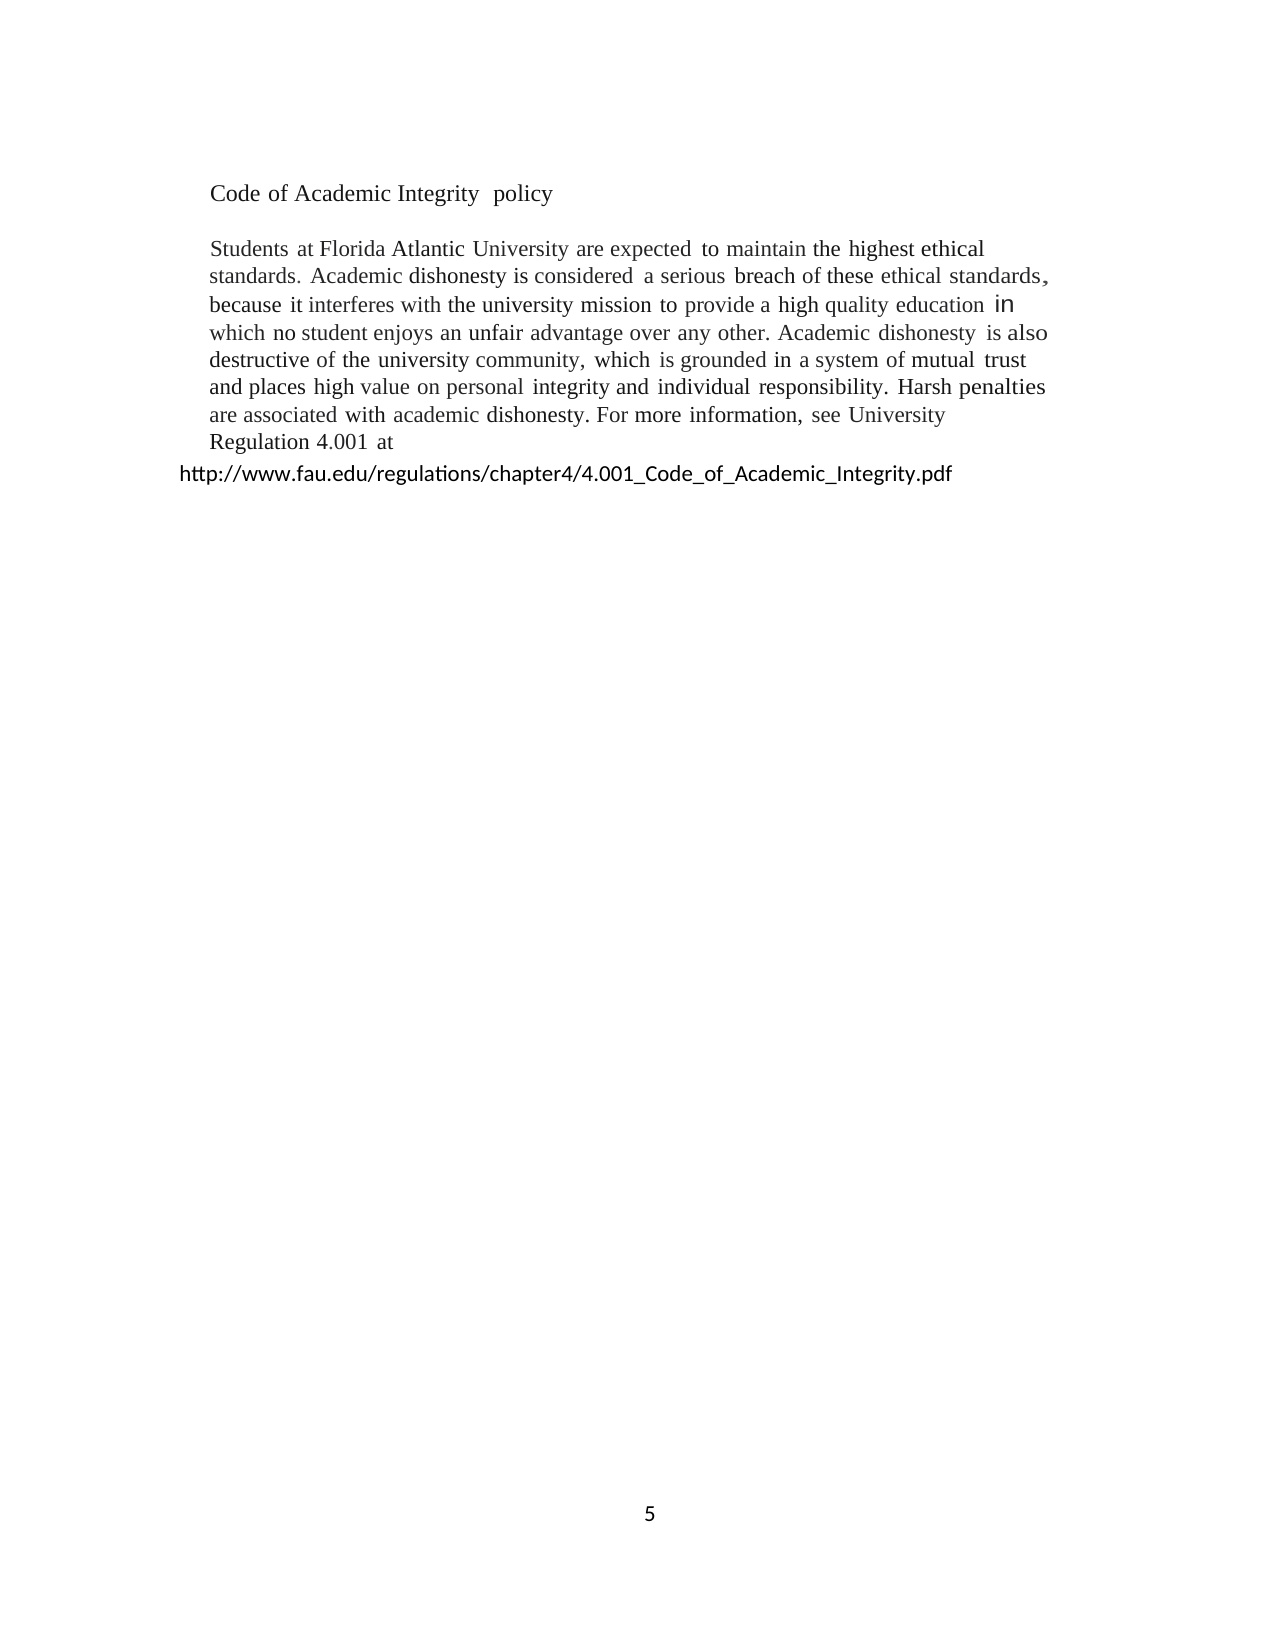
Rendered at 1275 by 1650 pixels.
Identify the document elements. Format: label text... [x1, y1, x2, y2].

text Code of Academic Integrity policy [210, 179, 1098, 207]
text Regulation 4.001 at http://www.fau.edu/regulations/chapter4/4.001_Code_of_Academic_Integrity.pdf [179, 428, 1096, 487]
text Students at Florida Atlantic University are expected to maintain the highest ethical standards. Academic dishonesty is considered a serious breach of these ethical standards, because it interferes with the university mission to provide a high quality education in which no student enjoys an unfair advantage over any other. Academic dishonesty is also destructive of the university community, which is grounded in a system of mutual trust and places high value on personal integrity and individual responsibility. Harsh penalties are associated with academic dishonesty. For more information, see University [209, 235, 1059, 427]
